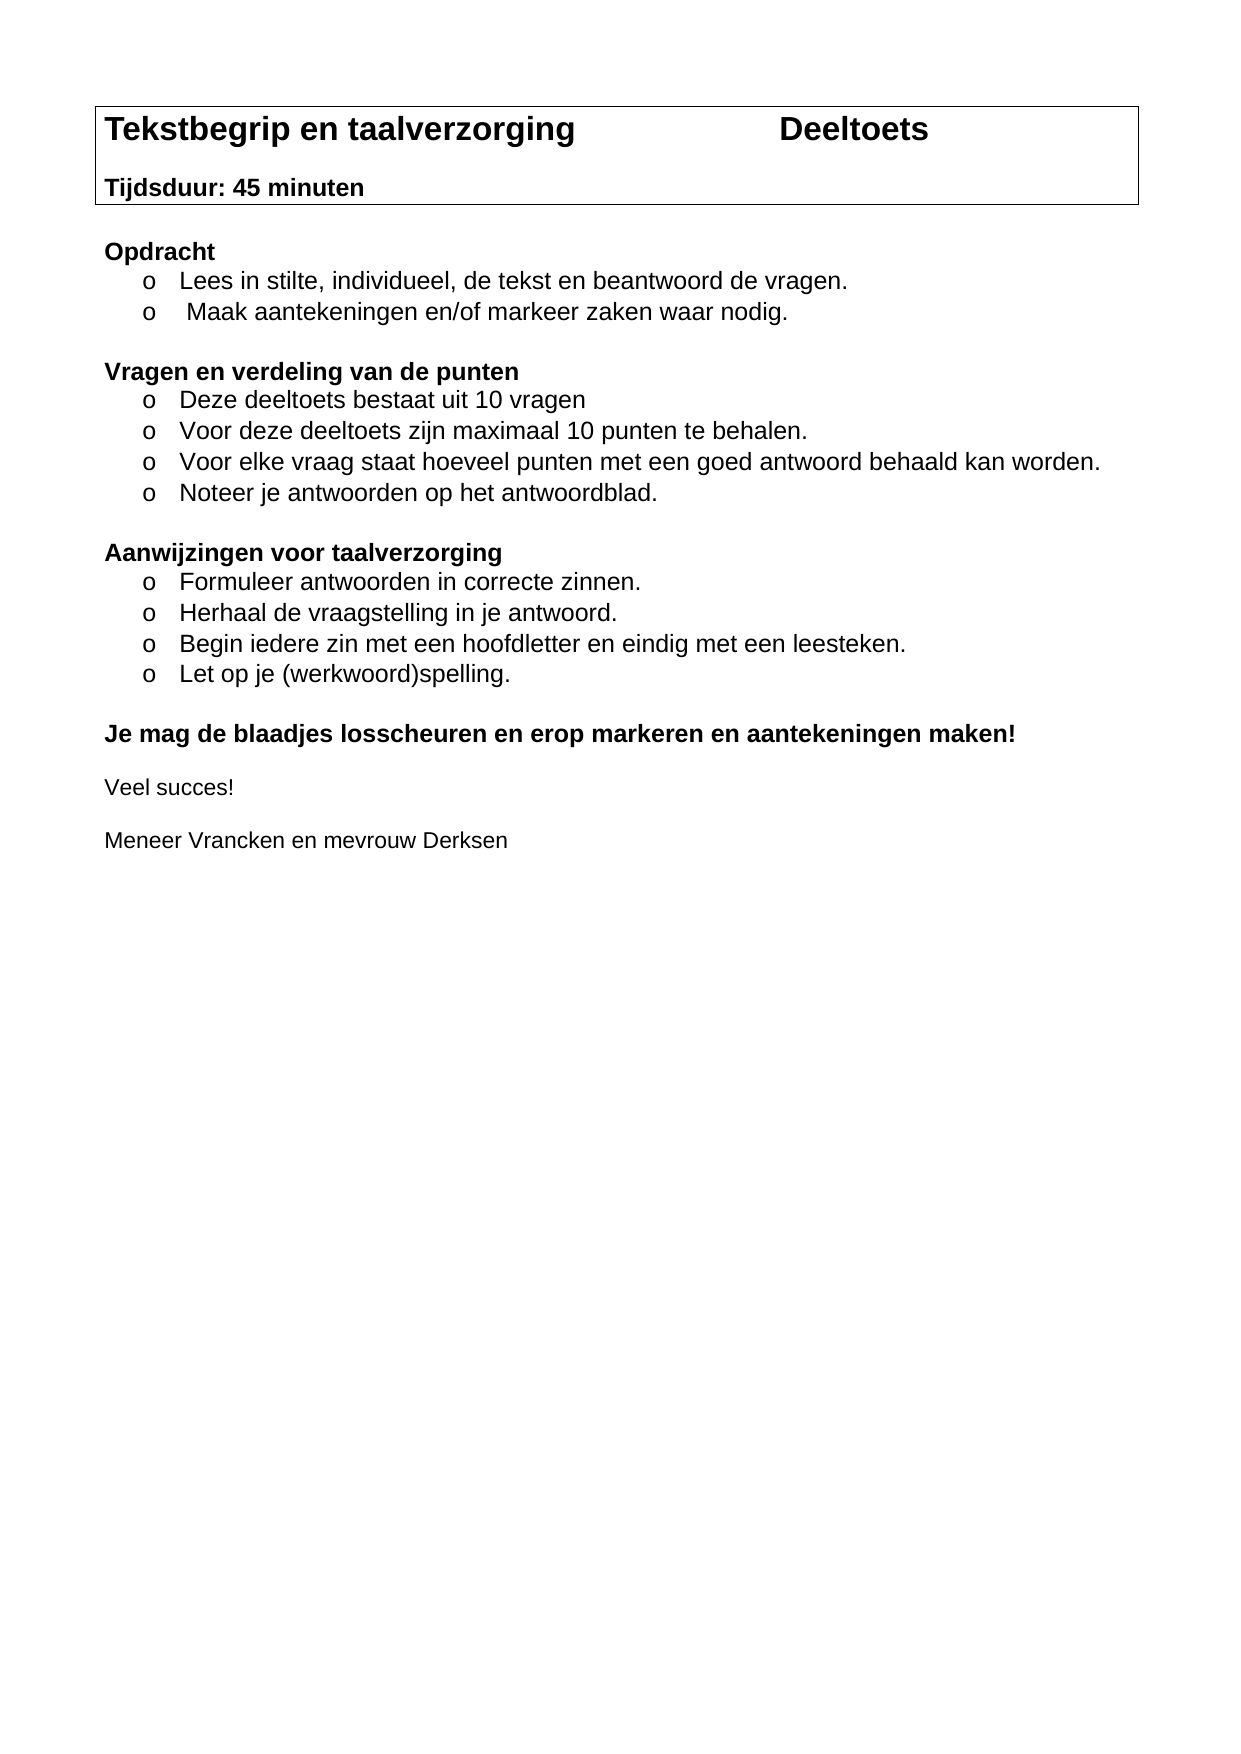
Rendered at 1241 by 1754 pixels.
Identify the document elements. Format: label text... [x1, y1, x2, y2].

list Voor elke vraag staat hoeveel punten met een goed antwoord behaald kan worden. [142, 447, 1138, 478]
list Begin iedere zin met een hoofdletter en eindig met een leesteken. [142, 628, 1138, 659]
text Opdracht [104, 237, 1138, 266]
text Aanwijzingen voor taalverzorging [104, 538, 1138, 567]
list Deze deeltoets bestaat uit 10 vragen [142, 385, 1138, 416]
list Maak aantekeningen en/of markeer zaken waar nodig. [142, 297, 1138, 328]
text Je mag de blaadjes losscheuren en erop markeren en aantekeningen maken! [104, 719, 1138, 748]
text Tijdsduur: 45 minuten [96, 170, 1138, 204]
text Tekstbegrip en taalverzorging Deeltoets [96, 107, 1138, 148]
list Lees in stilte, individueel, de tekst en beantwoord de vragen. [142, 266, 1138, 297]
text Meneer Vrancken en mevrouw Derksen [104, 827, 1138, 853]
list Let op je (werkwoord)spelling. [142, 659, 1138, 690]
list Voor deze deeltoets zijn maximaal 10 punten te behalen. [142, 416, 1138, 447]
text Vragen en verdeling van de punten [104, 357, 1138, 385]
list Noteer je antwoorden op het antwoordblad. [142, 478, 1138, 509]
list Formuleer antwoorden in correcte zinnen. [142, 567, 1138, 598]
list Herhaal de vraagstelling in je antwoord. [142, 598, 1138, 628]
text Veel succes! [104, 774, 1138, 801]
